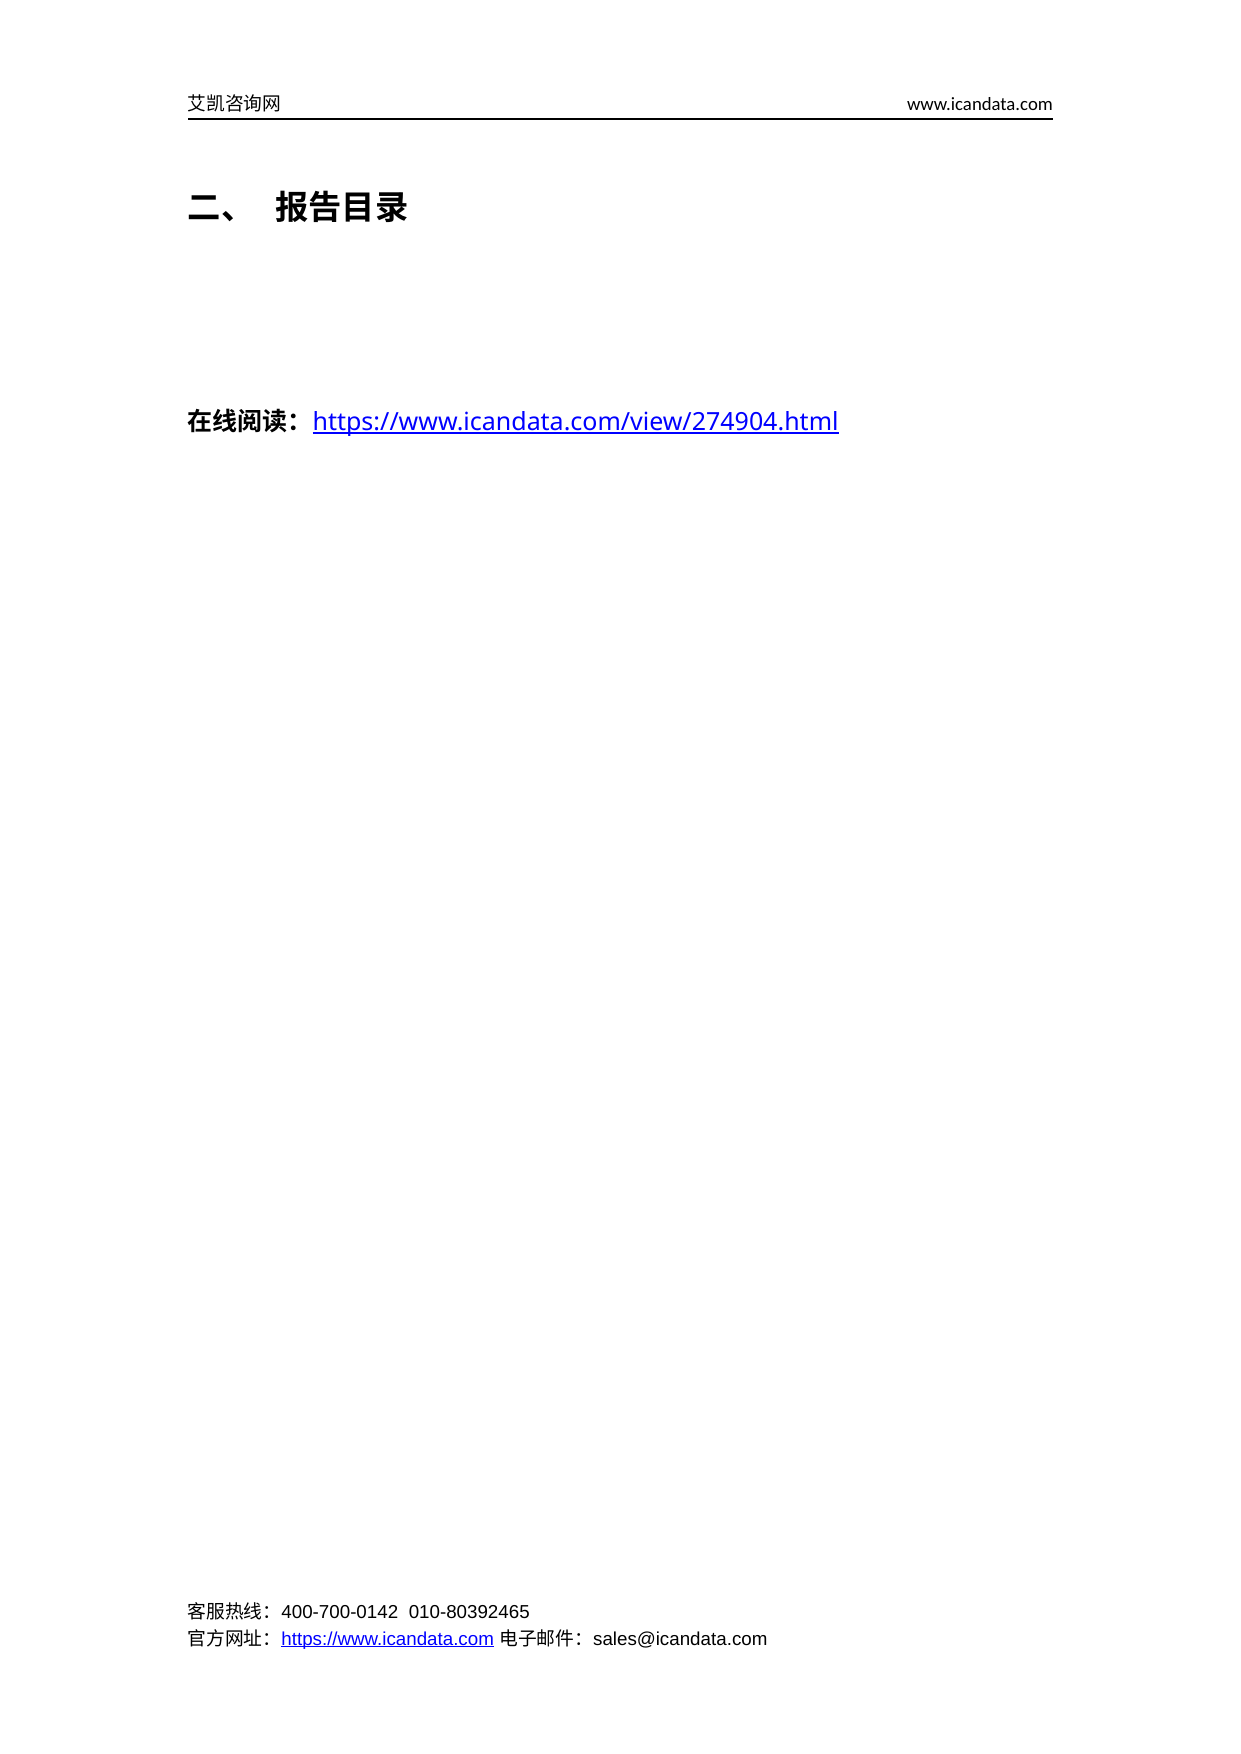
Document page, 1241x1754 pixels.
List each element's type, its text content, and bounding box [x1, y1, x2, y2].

text 在线阅读：https://www.icandata.com/view/274904.html [187, 387, 1053, 452]
subtitle 报告目录 [187, 172, 1053, 237]
